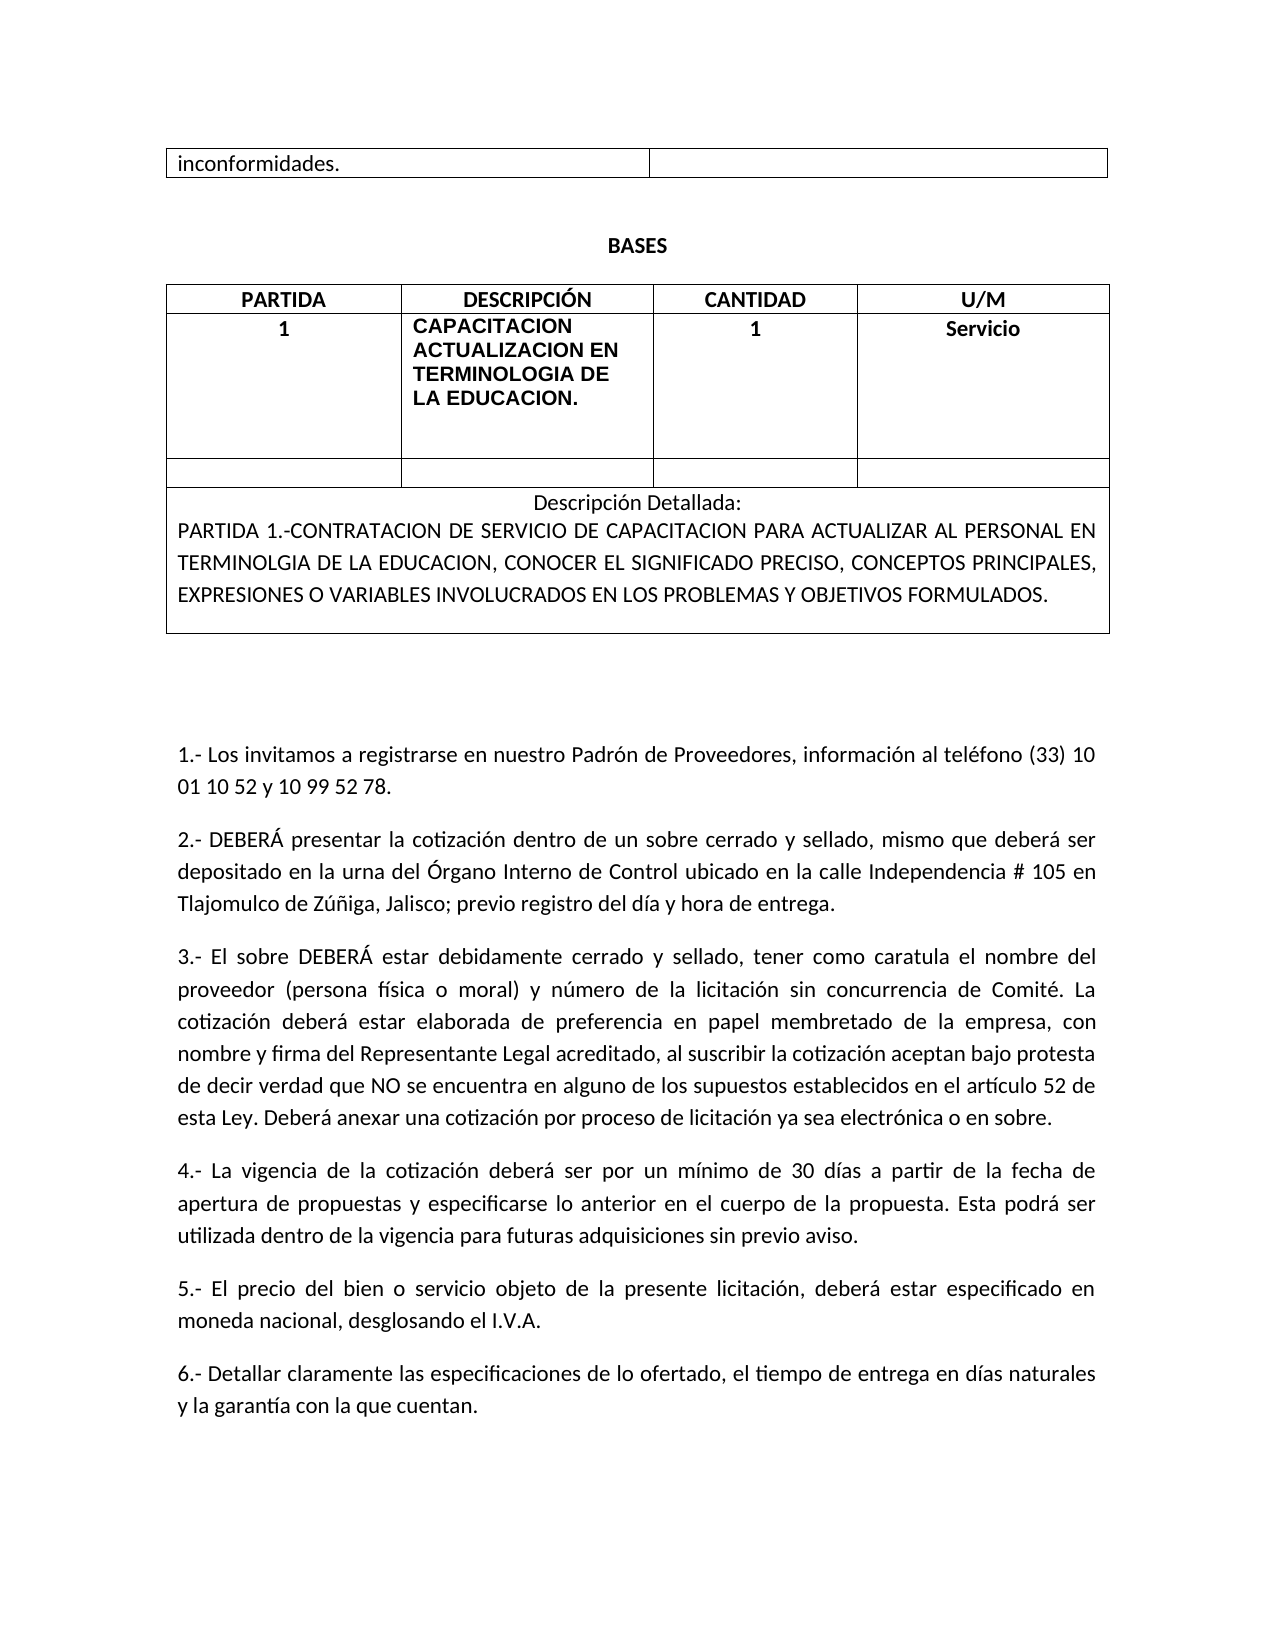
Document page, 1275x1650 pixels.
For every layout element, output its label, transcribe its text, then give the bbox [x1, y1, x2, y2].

table_cell Descripción Detallada: PARTIDA 1.-CONTRATACION DE SERVICIO DE CAPACITACION PARA ACTUALIZAR AL PERSONAL EN TERMINOLGIA DE LA EDUCACION, CONOCER EL SIGNIFICADO PRECISO, CONCEPTOS PRINCIPALES, EXPRESIONES O VARIABLES INVOLUCRADOS EN LOS PROBLEMAS Y OBJETIVOS FORMULADOS. [167, 488, 1109, 633]
text 1.- Los invitamos a registrarse en nuestro Padrón de Proveedores, información al teléfono (33) 10 01 10 52 y 10 99 52 78. [177, 740, 1098, 800]
table_header CANTIDAD [654, 285, 857, 313]
table_cell CAPACITACION ACTUALIZACION EN TERMINOLOGIA DE LA EDUCACION. [402, 314, 653, 458]
table_cell 1 [167, 314, 401, 458]
table_cell [654, 459, 857, 487]
table_cell [858, 459, 1109, 487]
table_header PARTIDA [167, 285, 401, 313]
table_cell [402, 459, 653, 487]
text 6.- Detallar claramente las especificaciones de lo ofertado, el tiempo de entrega en días naturales y la garantía con la que cuentan. [177, 1359, 1098, 1419]
table_cell 1 [654, 314, 857, 458]
text BASES [177, 231, 1098, 259]
table_header DESCRIPCIÓN [402, 285, 653, 313]
table_header U/M [858, 285, 1109, 313]
table_cell [167, 459, 401, 487]
text 4.- La vigencia de la cotización deberá ser por un mínimo de 30 días a partir de la fecha de apertura de propuestas y especificarse lo anterior en el cuerpo de la propuesta. Esta podrá ser utilizada dentro de la vigencia para futuras adquisiciones sin previo aviso. [177, 1156, 1098, 1249]
text 5.- El precio del bien o servicio objeto de la presente licitación, deberá estar especificado en moneda nacional, desglosando el I.V.A. [177, 1274, 1098, 1334]
text 2.- DEBERÁ presentar la cotización dentro de un sobre cerrado y sellado, mismo que deberá ser depositado en la urna del Órgano Interno de Control ubicado en la calle Independencia # 105 en Tlajomulco de Zúñiga, Jalisco; previo registro del día y hora de entrega. [177, 825, 1098, 917]
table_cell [650, 149, 1107, 177]
text 3.- El sobre DEBERÁ estar debidamente cerrado y sellado, tener como caratula el nombre del proveedor (persona física o moral) y número de la licitación sin concurrencia de Comité. La cotización deberá estar elaborada de preferencia en papel membretado de la empresa, con nombre y firma del Representante Legal acreditado, al suscribir la cotización aceptan bajo protesta de decir verdad que NO se encuentra en alguno de los supuestos establecidos en el artículo 52 de esta Ley. Deberá anexar una cotización por proceso de licitación ya sea electrónica o en sobre. [177, 942, 1098, 1131]
table_cell Servicio [858, 314, 1109, 458]
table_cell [167, 149, 649, 177]
